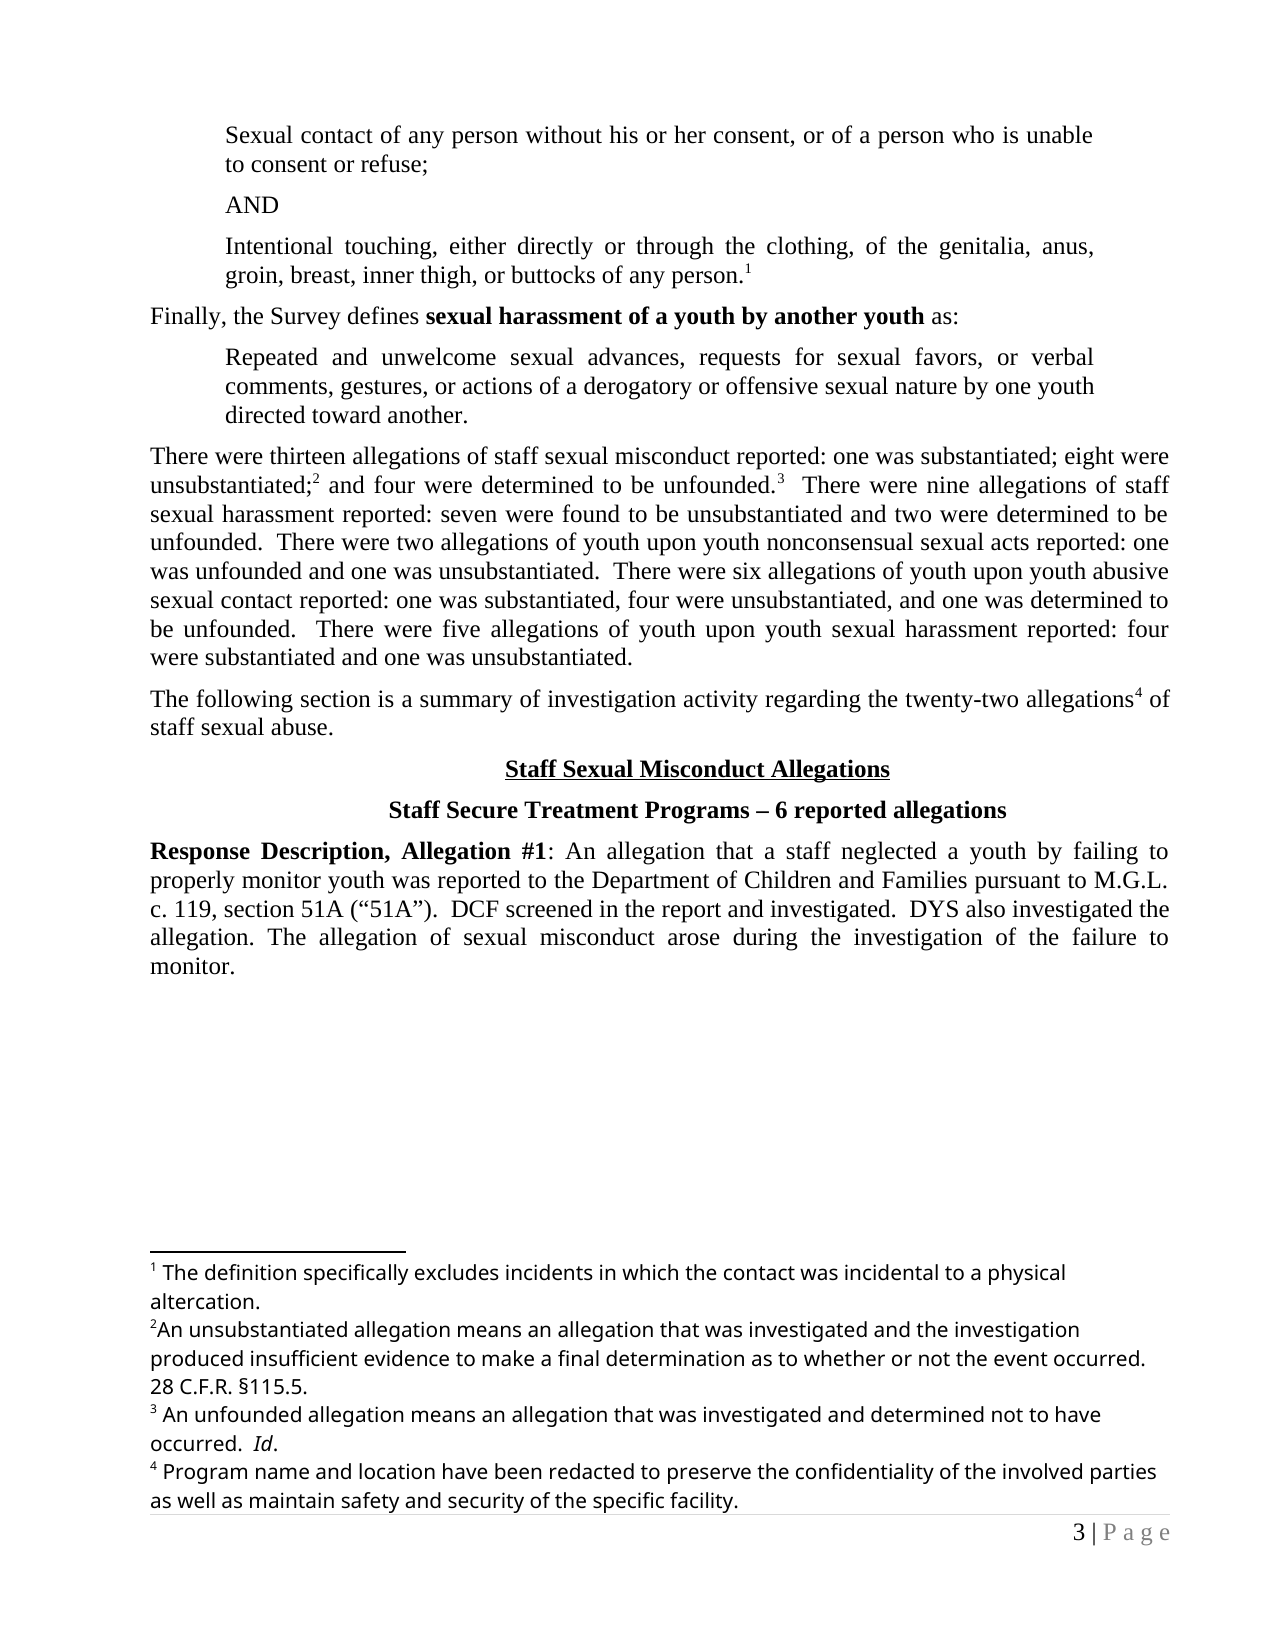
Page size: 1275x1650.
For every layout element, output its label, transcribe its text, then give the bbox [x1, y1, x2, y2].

text Intentional touching, either directly or through the clothing, of the genitalia, anus, groin, breast, inner thigh, or buttocks of any person. [225, 231, 1095, 289]
text There were thirteen allegations of staff sexual misconduct reported: one was substantiated; eight were unsubstantiated; and four were determined to be unfounded. There were nine allegations of staff sexual harassment reported: seven were found to be unsubstantiated and two were determined to be unfounded. There were two allegations of youth upon youth nonconsensual sexual acts reported: one was unfounded and one was unsubstantiated. There were six allegations of youth upon youth abusive sexual contact reported: one was substantiated, four were unsubstantiated, and one was determined to be unfounded. There were five allegations of youth upon youth sexual harassment reported: four were substantiated and one was unsubstantiated. [150, 441, 1170, 671]
text Sexual contact of any person without his or her consent, or of a person who is unable to consent or refuse; [225, 120, 1095, 177]
text Staff Sexual Misconduct Allegations [150, 754, 1170, 782]
text Staff Secure Treatment Programs – 6 reported allegations [150, 795, 1170, 824]
text Repeated and unwelcome sexual advances, requests for sexual favors, or verbal comments, gestures, or actions of a derogatory or offensive sexual nature by one youth directed toward another. [225, 342, 1095, 429]
text The following section is a summary of investigation activity regarding the twenty-two allegations of staff sexual abuse. [150, 684, 1170, 741]
text Response Description, Allegation #1: An allegation that a staff neglected a youth by failing to properly monitor youth was reported to the Department of Children and Families pursuant to M.G.L. c. 119, section 51A (“51A”). DCF screened in the report and investigated. DYS also investigated the allegation. The allegation of sexual misconduct arose during the investigation of the failure to monitor. [150, 836, 1170, 980]
text AND [225, 190, 1095, 219]
text Finally, the Survey defines sexual harassment of a youth by another youth as: [150, 301, 1170, 330]
